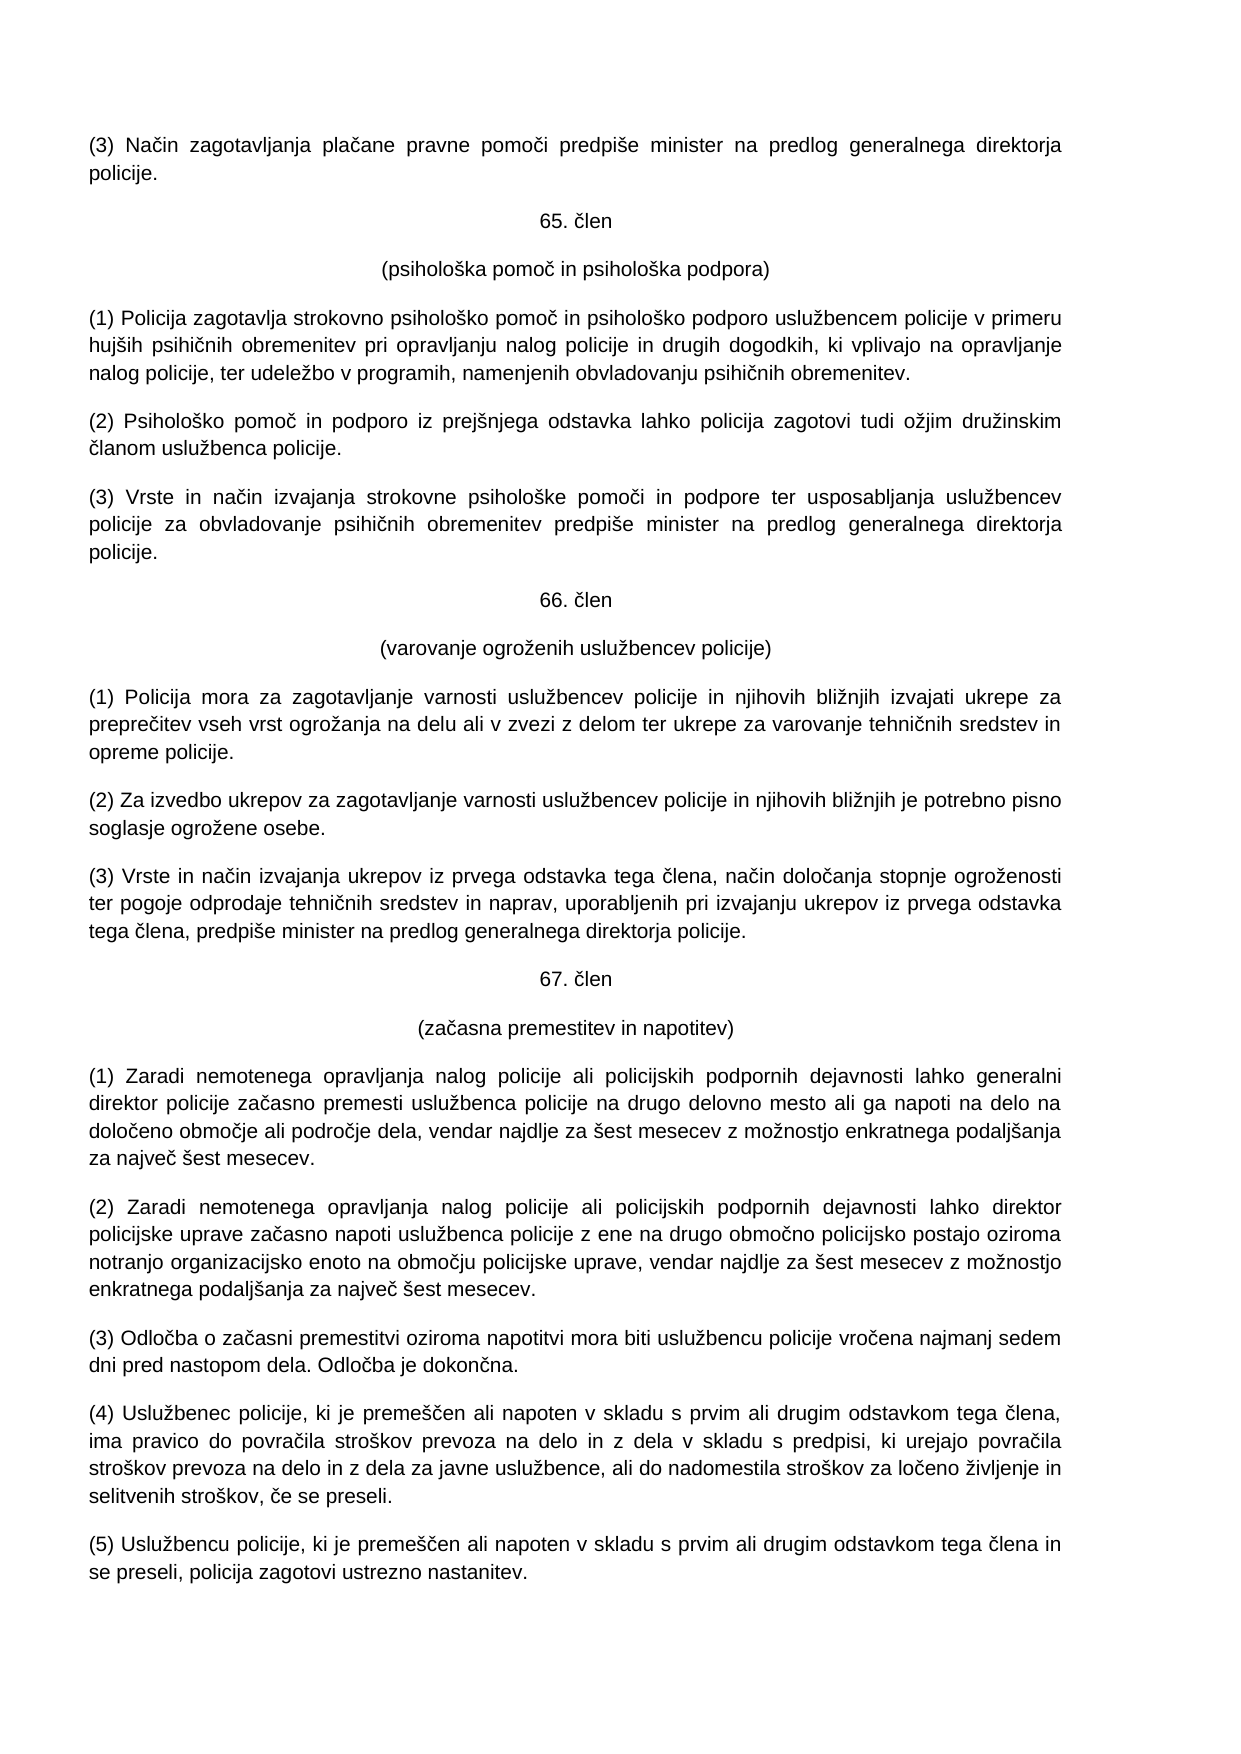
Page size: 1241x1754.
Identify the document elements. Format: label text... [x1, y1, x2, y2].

text (2) Za izvedbo ukrepov za zagotavljanje varnosti uslužbencev policije in njihovih bližnjih je potrebno pisno soglasje ogrožene osebe. [88, 788, 1063, 839]
text (3) Odločba o začasni premestitvi oziroma napotitvi mora biti uslužbencu policije vročena najmanj sedem dni pred nastopom dela. Odločba je dokončna. [88, 1325, 1063, 1377]
text (varovanje ogroženih uslužbencev policije) [88, 636, 1063, 660]
text (5) Uslužbencu policije, ki je premeščen ali napoten v skladu s prvim ali drugim odstavkom tega člena in se preseli, policija zagotovi ustrezno nastanitev. [88, 1532, 1063, 1583]
text 66. člen [88, 588, 1063, 612]
text (4) Uslužbenec policije, ki je premeščen ali napoten v skladu s prvim ali drugim odstavkom tega člena, ima pravico do povračila stroškov prevoza na delo in z dela v skladu s predpisi, ki urejajo povračila stroškov prevoza na delo in z dela za javne uslužbence, ali do nadomestila stroškov za ločeno življenje in selitvenih stroškov, če se preseli. [88, 1401, 1063, 1508]
text (3) Vrste in način izvajanja strokovne psihološke pomoči in podpore ter usposabljanja uslužbencev policije za obvladovanje psihičnih obremenitev predpiše minister na predlog generalnega direktorja policije. [88, 484, 1063, 563]
text (začasna premestitev in napotitev) [88, 1015, 1063, 1039]
text (1) Policija mora za zagotavljanje varnosti uslužbencev policije in njihovih bližnjih izvajati ukrepe za preprečitev vseh vrst ogrožanja na delu ali v zvezi z delom ter ukrepe za varovanje tehničnih sredstev in opreme policije. [88, 684, 1063, 763]
text (3) Vrste in način izvajanja ukrepov iz prvega odstavka tega člena, način določanja stopnje ogroženosti ter pogoje odprodaje tehničnih sredstev in naprav, uporabljenih pri izvajanju ukrepov iz prvega odstavka tega člena, predpiše minister na predlog generalnega direktorja policije. [88, 864, 1063, 943]
text (3) Način zagotavljanja plačane pravne pomoči predpiše minister na predlog generalnega direktorja policije. [88, 133, 1063, 184]
text 67. člen [88, 967, 1063, 991]
text (2) Zaradi nemotenega opravljanja nalog policije ali policijskih podpornih dejavnosti lahko direktor policijske uprave začasno napoti uslužbenca policije z ene na drugo območno policijsko postajo oziroma notranjo organizacijsko enoto na območju policijske uprave, vendar najdlje za šest mesecev z možnostjo enkratnega podaljšanja za največ šest mesecev. [88, 1194, 1063, 1301]
text (1) Zaradi nemotenega opravljanja nalog policije ali policijskih podpornih dejavnosti lahko generalni direktor policije začasno premesti uslužbenca policije na drugo delovno mesto ali ga napoti na delo na določeno območje ali področje dela, vendar najdlje za šest mesecev z možnostjo enkratnega podaljšanja za največ šest mesecev. [88, 1064, 1063, 1170]
text 65. člen [88, 209, 1063, 233]
text (psihološka pomoč in psihološka podpora) [88, 257, 1063, 281]
text (1) Policija zagotavlja strokovno psihološko pomoč in psihološko podporo uslužbencem policije v primeru hujših psihičnih obremenitev pri opravljanju nalog policije in drugih dogodkih, ki vplivajo na opravljanje nalog policije, ter udeležbo v programih, namenjenih obvladovanju psihičnih obremenitev. [88, 305, 1063, 384]
text (2) Psihološko pomoč in podporo iz prejšnjega odstavka lahko policija zagotovi tudi ožjim družinskim članom uslužbenca policije. [88, 409, 1063, 460]
